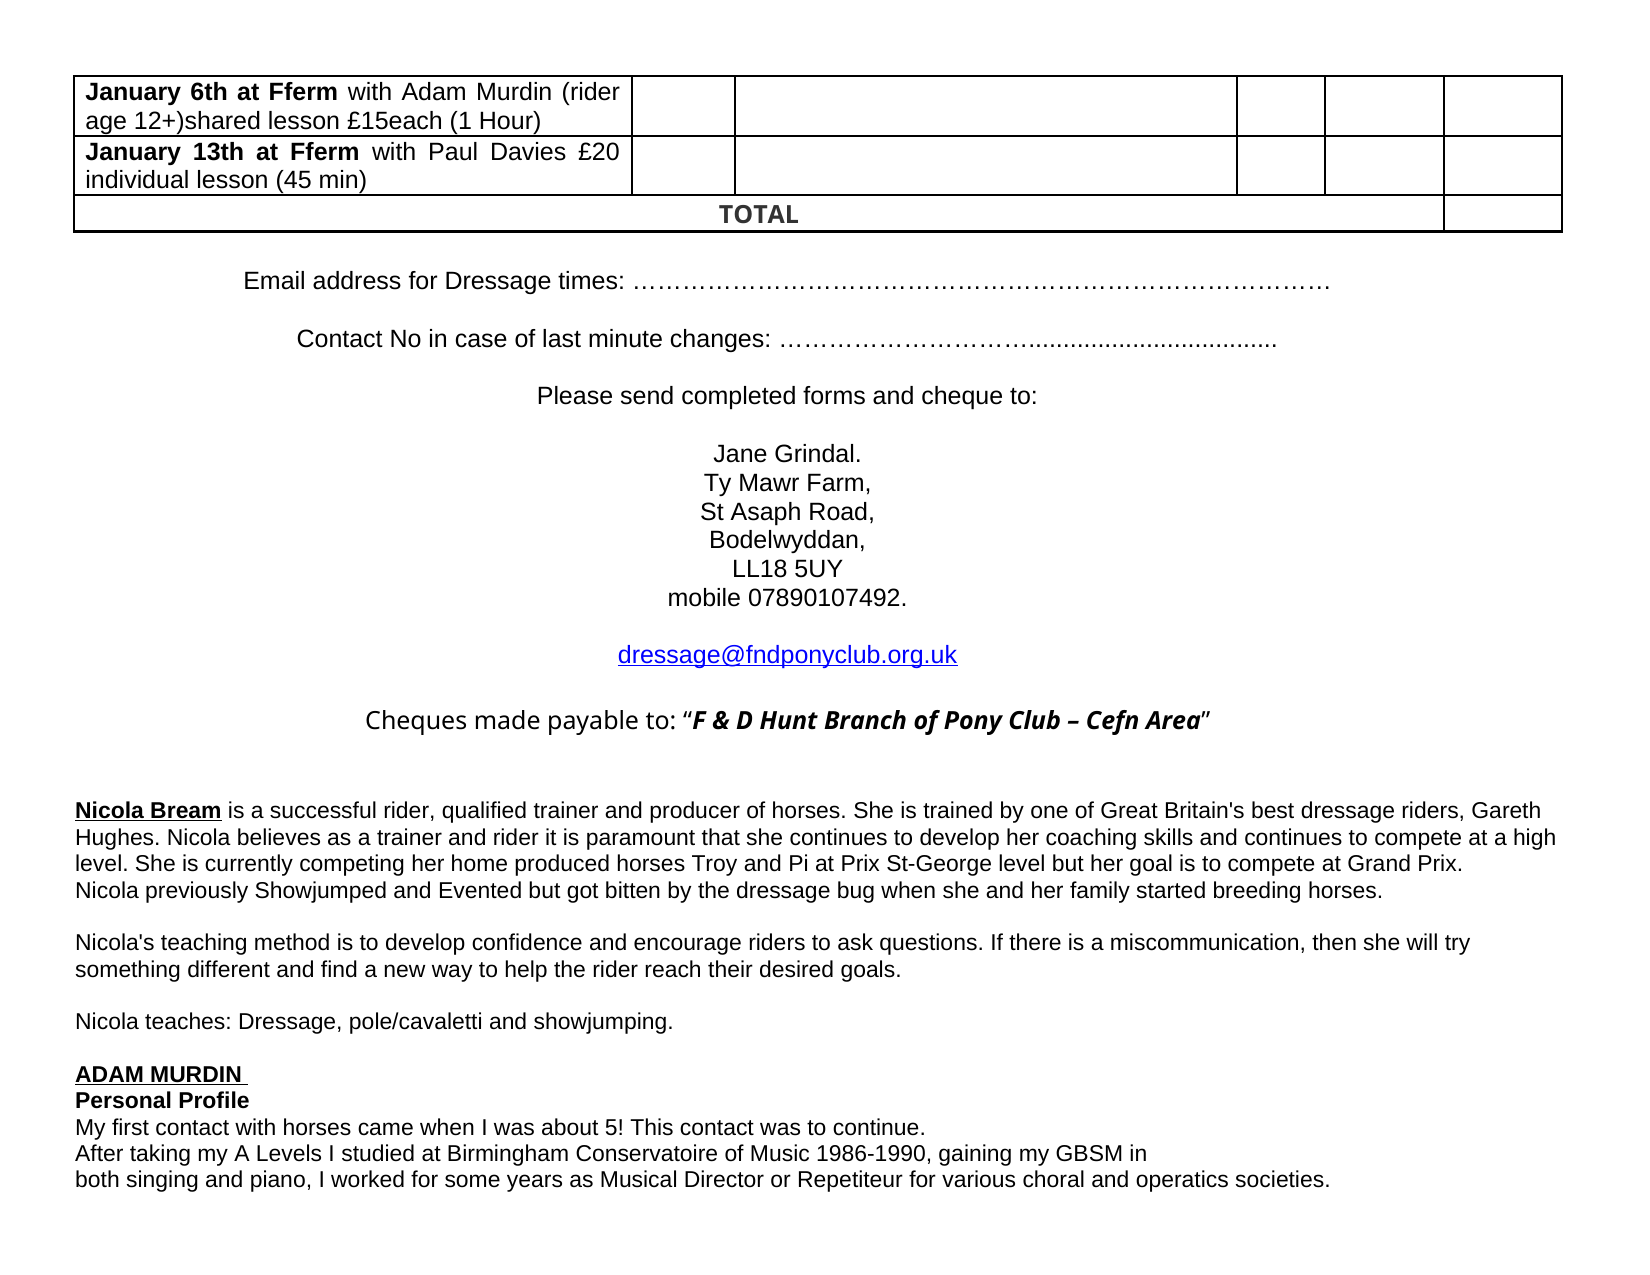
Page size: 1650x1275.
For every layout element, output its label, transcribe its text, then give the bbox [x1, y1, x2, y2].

text Nicola Bream is a successful rider, qualified trainer and producer of horses. She is trained by one of Great Britain's best dressage riders, Gareth Hughes. Nicola believes as a trainer and rider it is paramount that she continues to develop her coaching skills and continues to compete at a high level. She is currently competing her home produced horses Troy and Pi at Prix St-George level but her goal is to compete at Grand Prix. [75, 797, 1575, 877]
text mobile 07890107492. [0, 583, 1575, 611]
table_cell TOTAL [75, 196, 1443, 230]
text Personal Profile [75, 1087, 1575, 1114]
table_cell [1445, 196, 1561, 230]
table_cell January 6th at Fferm with Adam Murdin (rider age 12+)shared lesson £15each (1 Hour) [75, 77, 631, 134]
text Ty Mawr Farm, [0, 468, 1575, 496]
table_cell [1445, 77, 1561, 134]
text St Asaph Road, [0, 496, 1575, 525]
text Please send completed forms and cheque to: [0, 381, 1575, 410]
text dressage@fndponyclub.org.uk [0, 640, 1575, 669]
table_cell [1238, 77, 1324, 134]
text Email address for Dressage times: ………………………………………………………………………… [0, 266, 1575, 295]
text After taking my A Levels I studied at Birmingham Conservatoire of Music 1986-1990, gaining my GBSM in [75, 1140, 1575, 1166]
text Jane Grindal. [0, 439, 1575, 468]
table_cell [1326, 77, 1443, 134]
table_cell January 13th at Fferm with Paul Davies £20 individual lesson (45 min) [75, 137, 631, 194]
table_cell [736, 137, 1236, 194]
text Contact No in case of last minute changes: ………………………….................................... [0, 324, 1575, 353]
table_cell [1326, 137, 1443, 194]
text Nicola previously Showjumped and Evented but got bitten by the dressage bug when she and her family started breeding horses. Nicola's teaching method is to develop confidence and encourage riders to ask questions. If there is a miscommunication, then she will try something different and find a new way to help the rider reach their desired goals. Nicola teaches: Dressage, pole/cavaletti and showjumping. [75, 877, 1575, 1035]
text Cheques made payable to: “F & D Hunt Branch of Pony Club – Cefn Area” [0, 703, 1575, 737]
text LL18 5UY [0, 554, 1575, 583]
table_cell [736, 77, 1236, 134]
table_cell [1238, 137, 1324, 194]
table_cell [1445, 137, 1561, 194]
text ADAM MURDIN [75, 1061, 1575, 1087]
table_cell [633, 137, 734, 194]
text My first contact with horses came when I was about 5! This contact was to continue. [75, 1114, 1575, 1140]
text Bodelwyddan, [0, 525, 1575, 554]
table_cell [633, 77, 734, 134]
text both singing and piano, I worked for some years as Musical Director or Repetiteur for various choral and operatics societies. [75, 1166, 1575, 1193]
